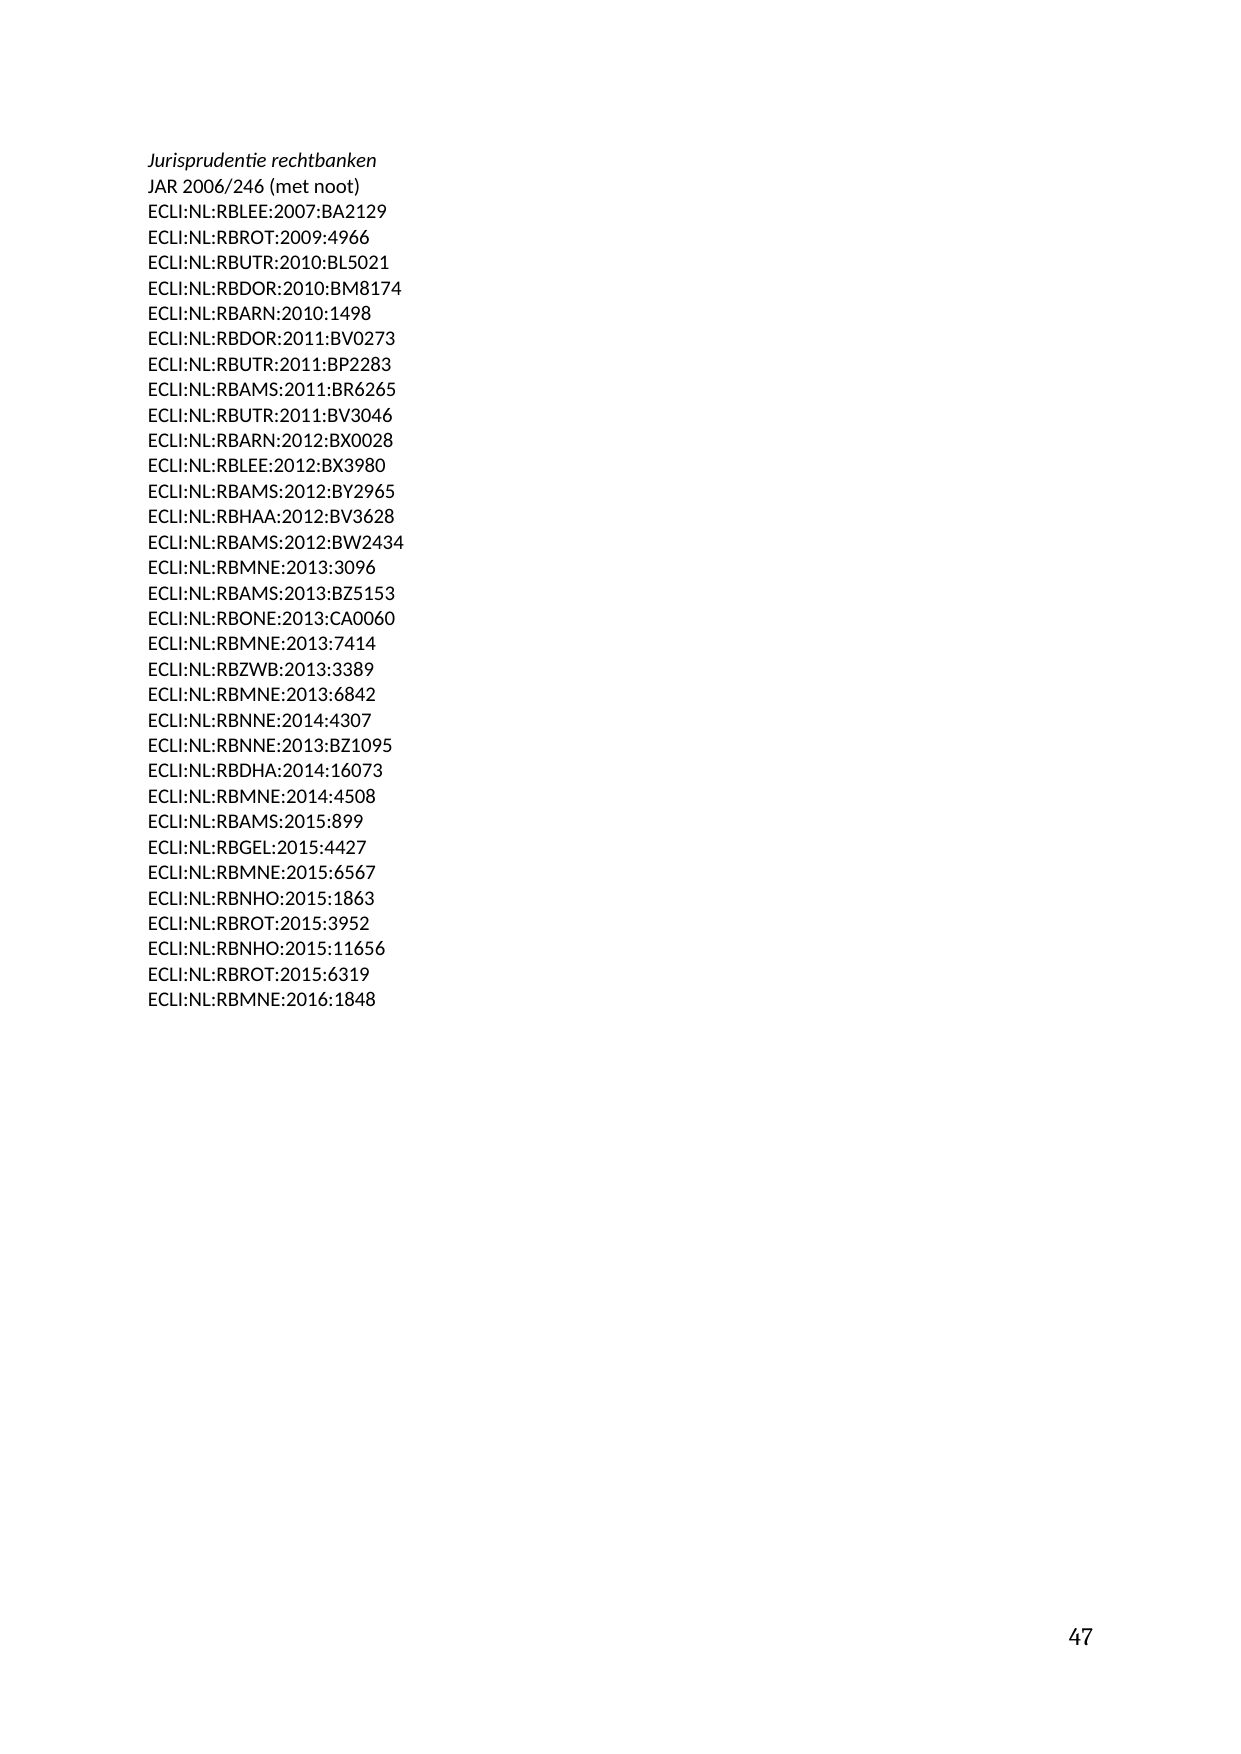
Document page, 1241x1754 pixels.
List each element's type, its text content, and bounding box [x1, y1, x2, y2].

text ECLI:NL:RBAMS:2012:BY2965 [148, 478, 1093, 503]
text ECLI:NL:RBARN:2012:BX0028 [148, 427, 1093, 453]
text Jurisprudentie rechtbanken [148, 148, 1093, 173]
text ECLI:NL:RBAMS:2013:BZ5153 [148, 580, 1093, 605]
text ECLI:NL:RBUTR:2011:BP2283 [148, 351, 1093, 376]
text ECLI:NL:RBDHA:2014:16073 [148, 758, 1093, 783]
text ECLI:NL:RBROT:2015:6319 [148, 961, 1093, 986]
text ECLI:NL:RBAMS:2015:899 [148, 808, 1093, 834]
text ECLI:NL:RBNNE:2014:4307 [148, 707, 1093, 732]
text ECLI:NL:RBNHO:2015:11656 [148, 936, 1093, 961]
text ECLI:NL:RBMNE:2013:6842 [148, 681, 1093, 707]
text ECLI:NL:RBHAA:2012:BV3628 ECLI:NL:RBAMS:2012:BW2434 [148, 503, 1093, 554]
text JAR 2006/246 (met noot) [148, 173, 1093, 198]
text ECLI:NL:RBLEE:2007:BA2129 [148, 198, 1093, 224]
text ECLI:NL:RBUTR:2011:BV3046 [148, 402, 1093, 427]
text ECLI:NL:RBROT:2009:4966 ECLI:NL:RBUTR:2010:BL5021 ECLI:NL:RBDOR:2010:BM8174 [148, 224, 1093, 300]
text ECLI:NL:RBGEL:2015:4427 [148, 834, 1093, 859]
text ECLI:NL:RBARN:2010:1498 ECLI:NL:RBDOR:2011:BV0273 [148, 300, 1093, 351]
text ECLI:NL:RBNHO:2015:1863 [148, 885, 1093, 910]
text ECLI:NL:RBLEE:2012:BX3980 [148, 453, 1093, 478]
text ECLI:NL:RBNNE:2013:BZ1095 [148, 732, 1093, 758]
text ECLI:NL:RBMNE:2013:3096 [148, 554, 1093, 580]
text ECLI:NL:RBROT:2015:3952 [148, 910, 1093, 936]
text ECLI:NL:RBMNE:2013:7414 [148, 631, 1093, 656]
text ECLI:NL:RBMNE:2016:1848 [148, 986, 1093, 1012]
text ECLI:NL:RBMNE:2014:4508 [148, 783, 1093, 808]
text ECLI:NL:RBAMS:2011:BR6265 [148, 376, 1093, 402]
text ECLI:NL:RBZWB:2013:3389 [148, 656, 1093, 681]
text ECLI:NL:RBONE:2013:CA0060 [148, 605, 1093, 631]
text ECLI:NL:RBMNE:2015:6567 [148, 859, 1093, 885]
